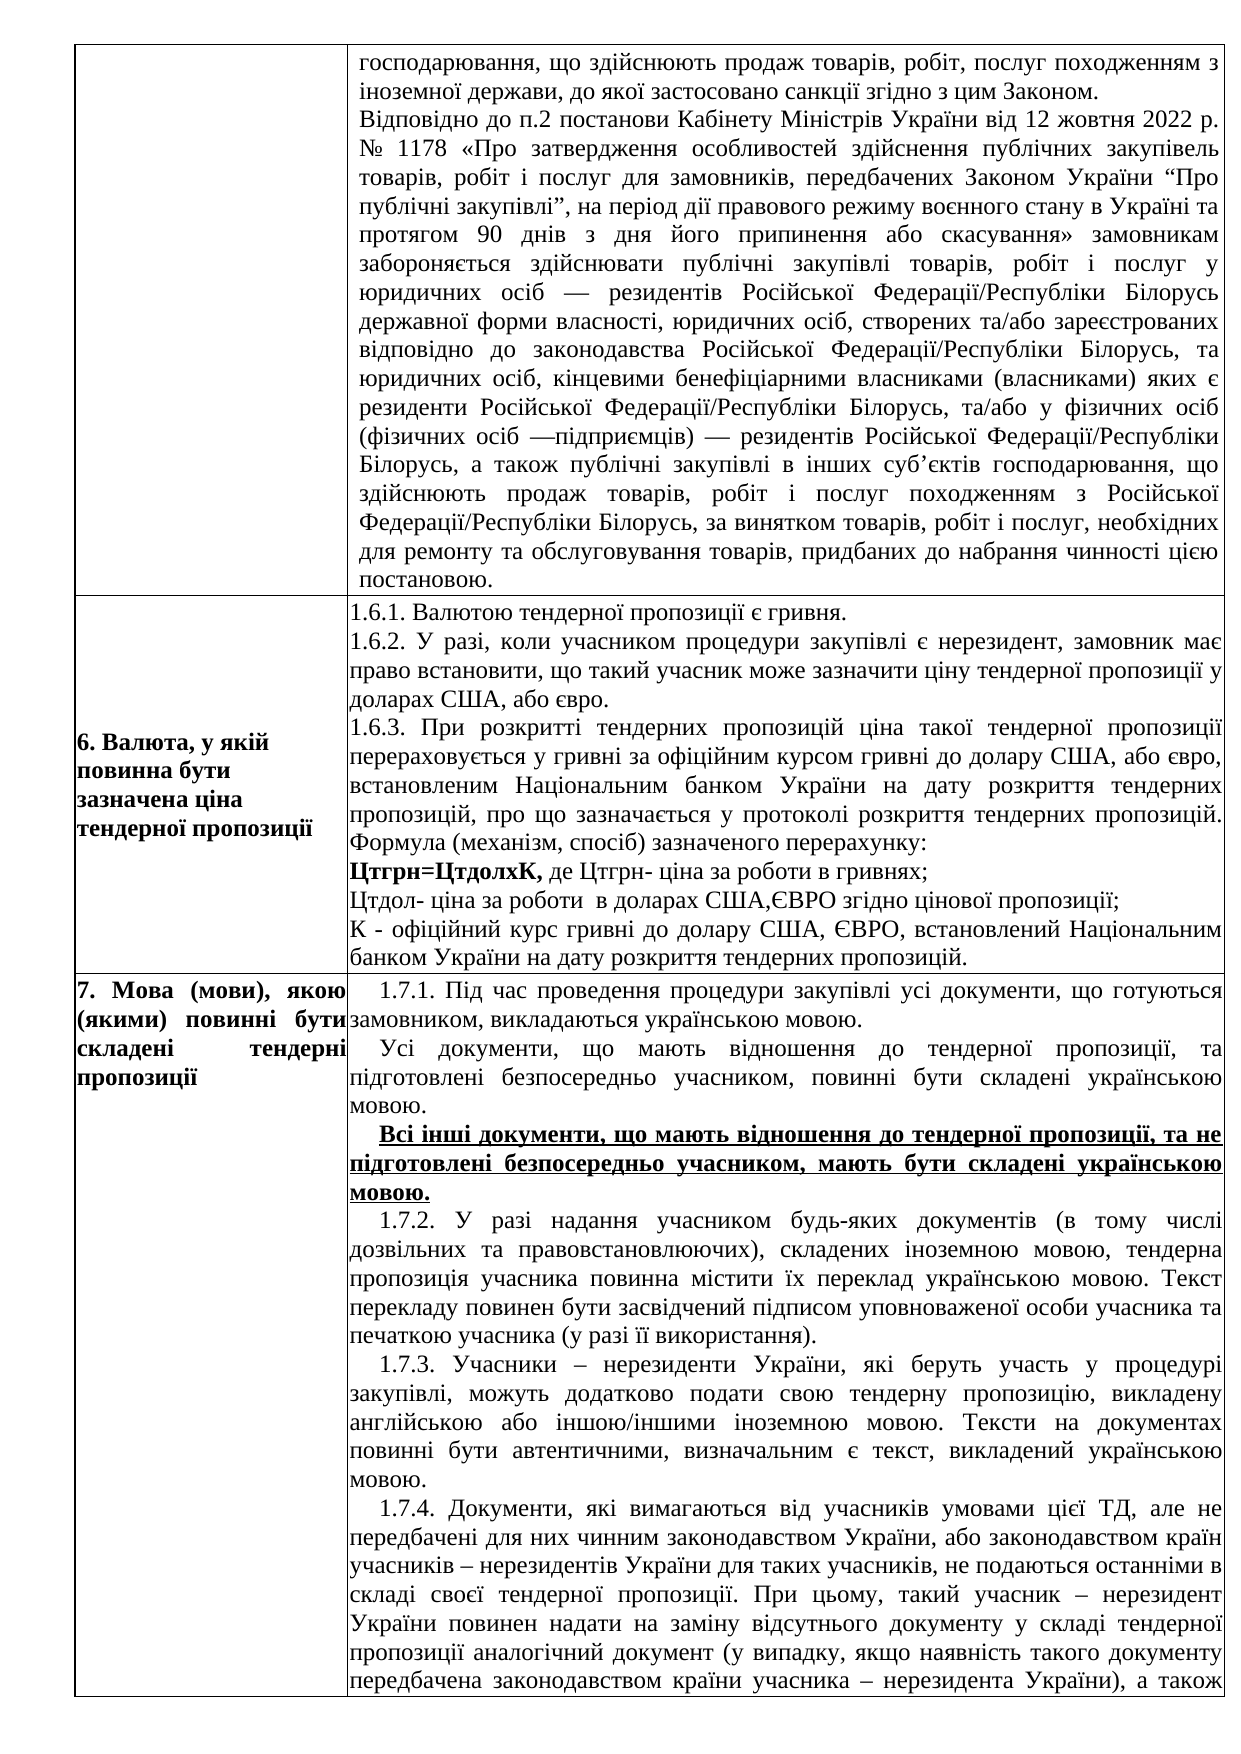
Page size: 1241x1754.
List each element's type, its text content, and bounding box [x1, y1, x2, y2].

table_cell 6. Валюта, у якій повинна бути зазначена ціна тендерної пропозиції [76, 596, 347, 973]
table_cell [348, 45, 1224, 595]
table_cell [76, 45, 347, 595]
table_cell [76, 974, 347, 1696]
table_cell 1.6.1. Валютою тендерної пропозиції є гривня. 1.6.2. У разі, коли учасником процедури закупівлі є нерезидент, замовник має право встановити, що такий учасник може зазначити ціну тендерної пропозиції у доларах США, або євро. 1.6.3. При розкритті тендерних пропозицій ціна такої тендерної пропозиції перераховується у гривні за офіційним курсом гривні до долару США, або євро, встановленим Національним банком України на дату розкриття тендерних пропозицій, про що зазначається у протоколі розкриття тендерних пропозицій. Формула (механізм, спосіб) зазначеного перерахунку: Цтгрн=ЦтдолхК, де Цтгрн- ціна за роботи в гривнях; Цтдол- ціна за роботи в доларах США,ЄВРО згідно цінової пропозиції; К - офіційний курс гривні до долару США, ЄВРО, встановлений Національним банком України на дату розкриття тендерних пропозицій. [348, 596, 1224, 973]
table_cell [348, 974, 1224, 1696]
